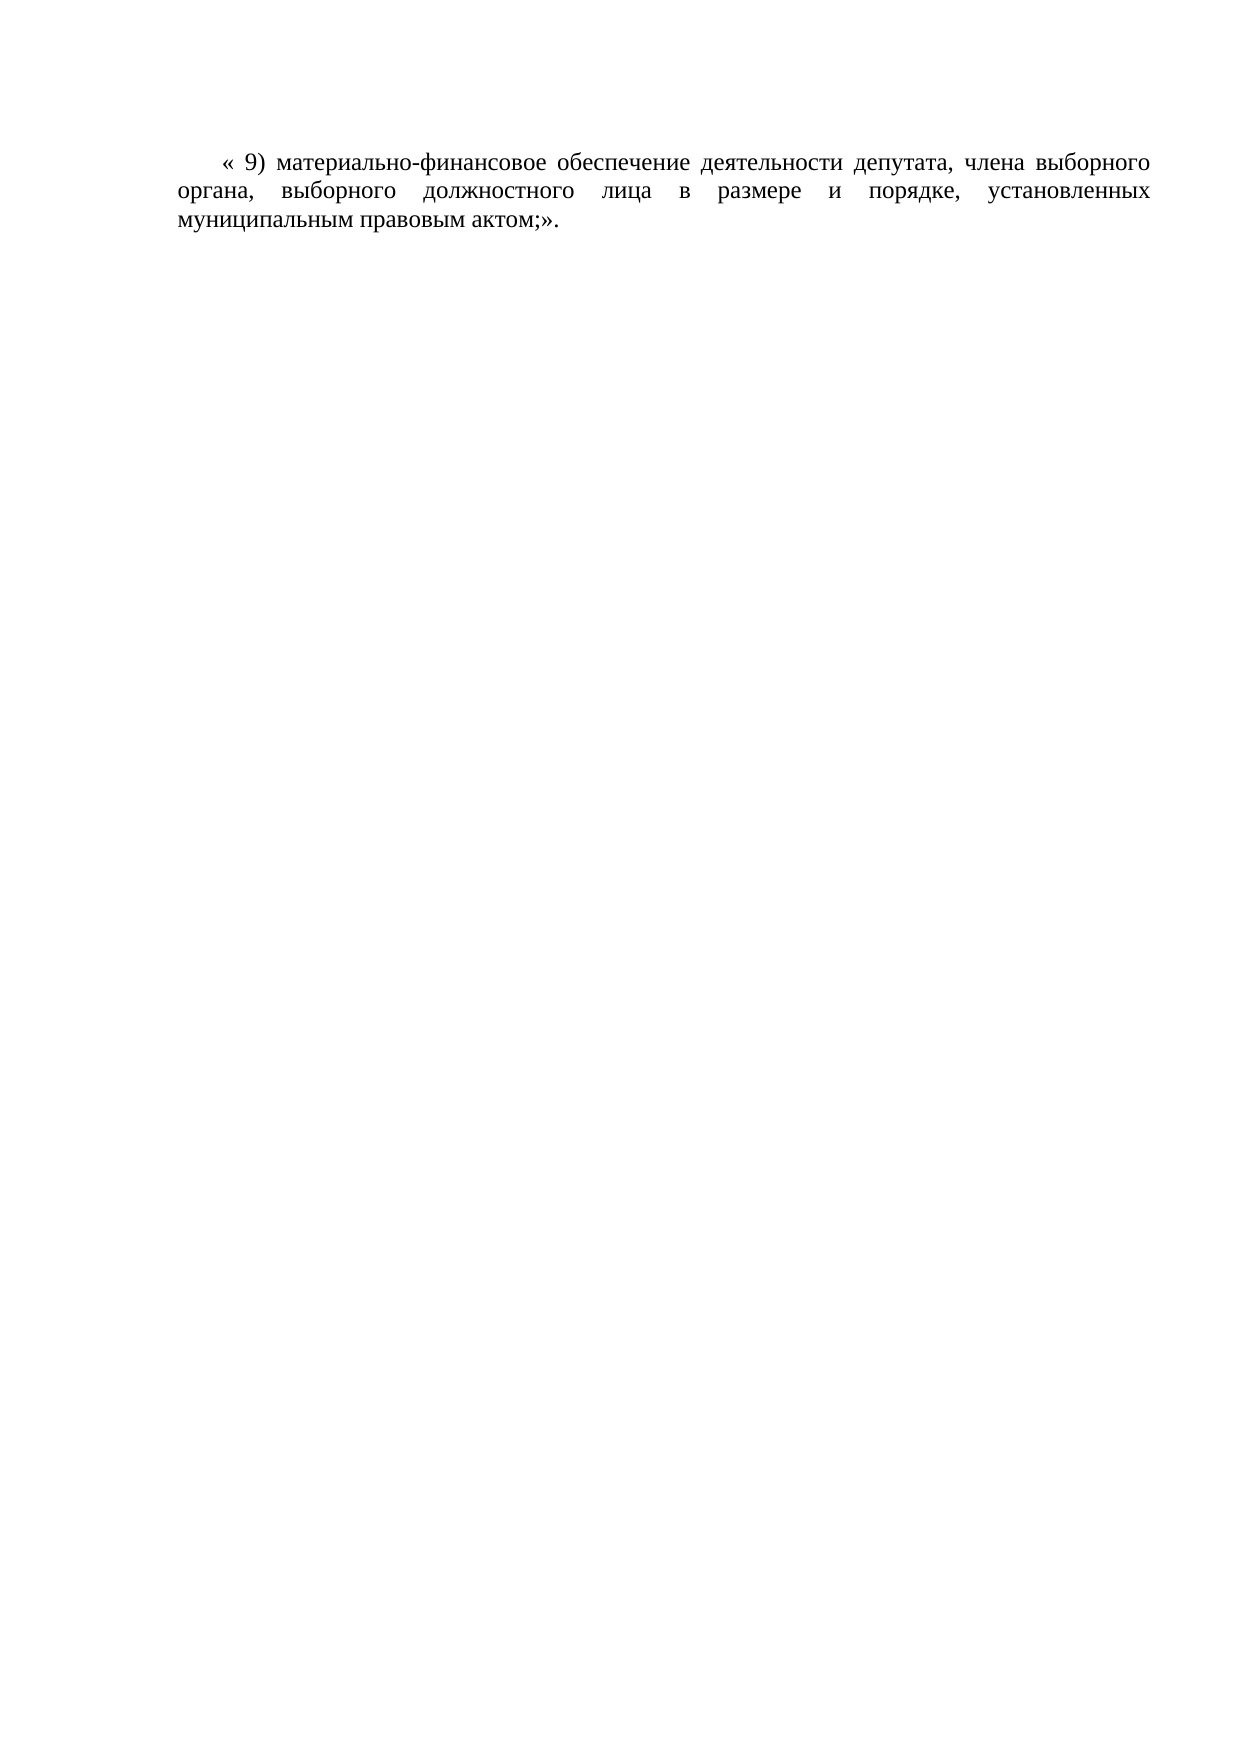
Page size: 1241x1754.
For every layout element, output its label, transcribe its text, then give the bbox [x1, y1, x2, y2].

text « 9) материально-финансовое обеспечение деятельности депутата, члена выборного органа, выборного должностного лица в размере и порядке, установленных муниципальным правовым актом;». [177, 147, 1152, 233]
